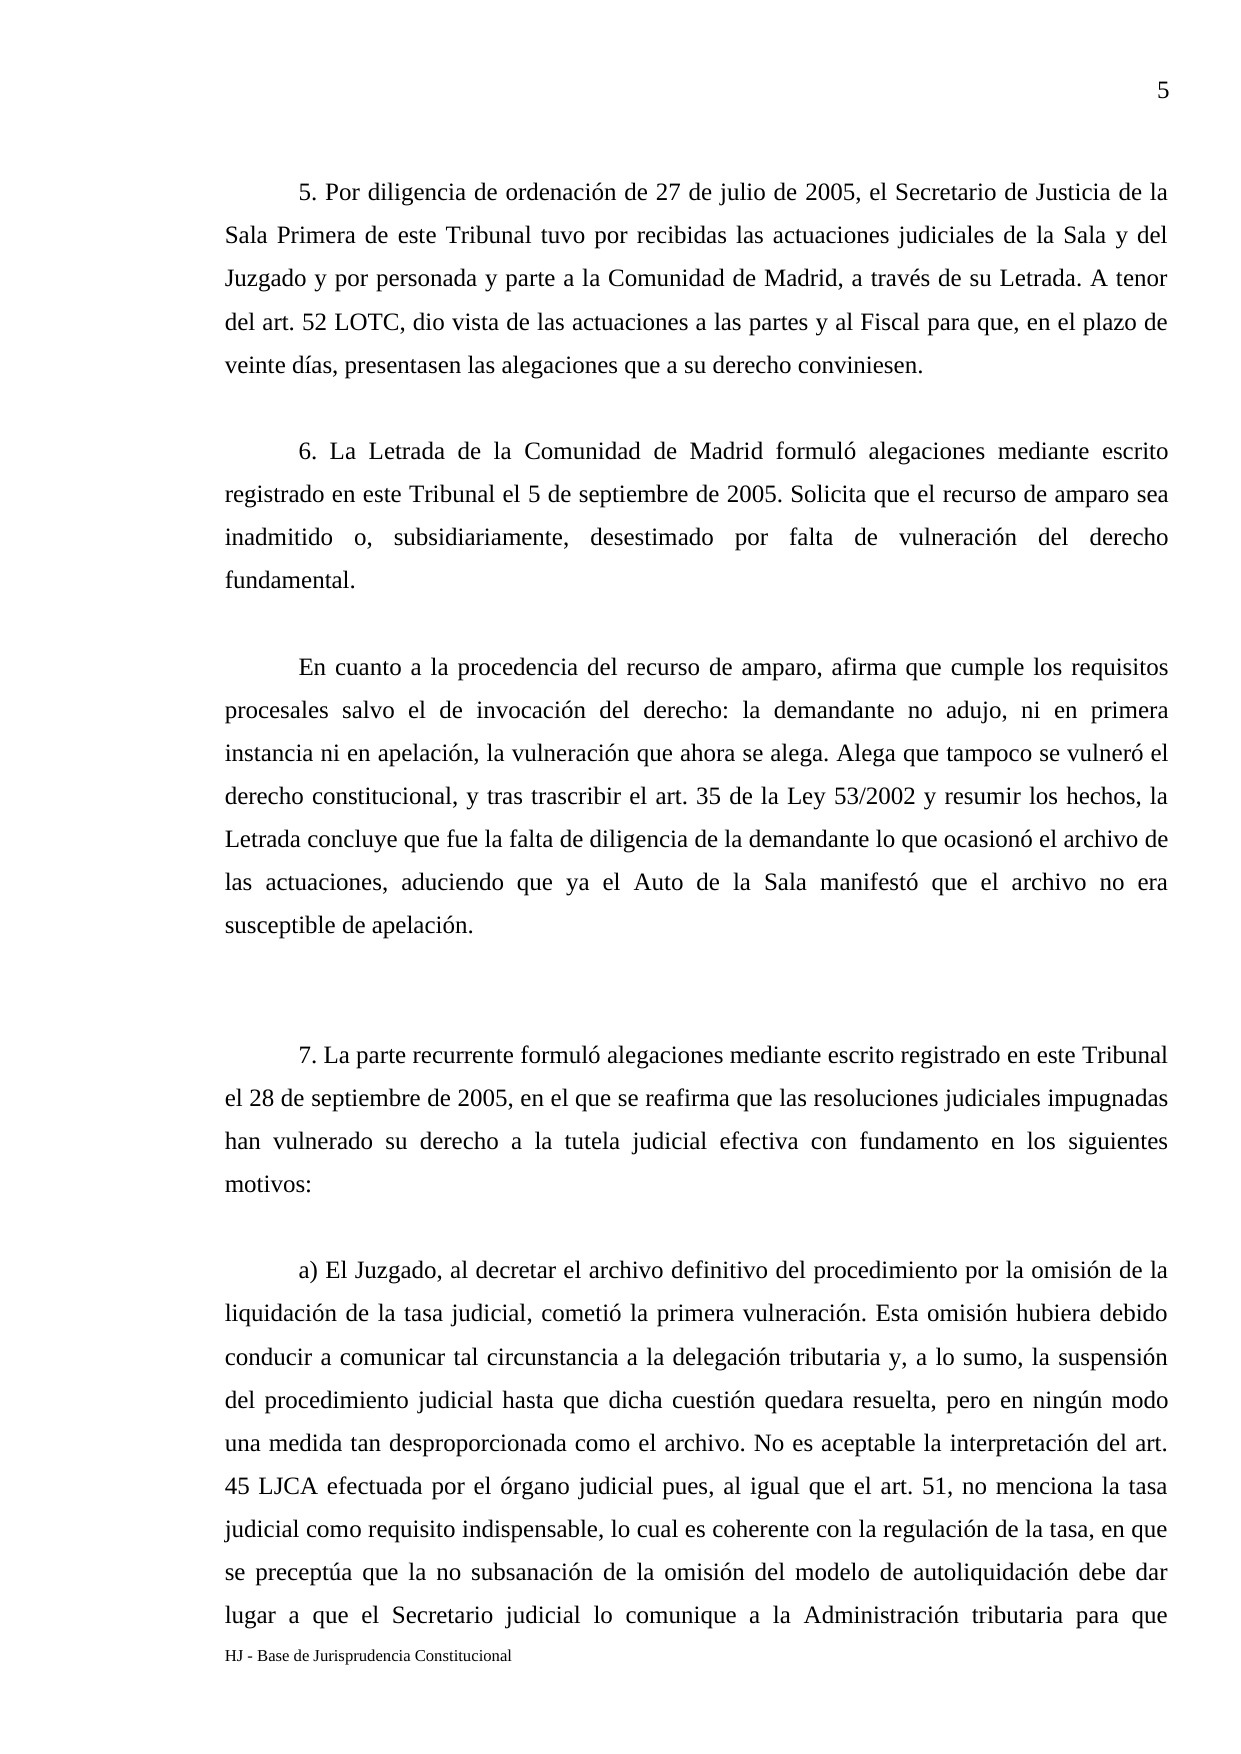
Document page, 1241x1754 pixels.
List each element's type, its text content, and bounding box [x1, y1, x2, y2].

text 6. La Letrada de la Comunidad de Madrid formuló alegaciones mediante escrito registrado en este Tribunal el 5 de septiembre de 2005. Solicita que el recurso de amparo sea inadmitido o, subsidiariamente, desestimado por falta de vulneración del derecho fundamental. [224, 436, 1169, 594]
text 7. La parte recurrente formuló alegaciones mediante escrito registrado en este Tribunal el 28 de septiembre de 2005, en el que se reafirma que las resoluciones judiciales impugnadas han vulnerado su derecho a la tutela judicial efectiva con fundamento en los siguientes motivos: [224, 1040, 1169, 1198]
text 5. Por diligencia de ordenación de 27 de julio de 2005, el Secretario de Justicia de la Sala Primera de este Tribunal tuvo por recibidas las actuaciones judiciales de la Sala y del Juzgado y por personada y parte a la Comunidad de Madrid, a través de su Letrada. A tenor del art. 52 LOTC, dio vista de las actuaciones a las partes y al Fiscal para que, en el plazo de veinte días, presentasen las alegaciones que a su derecho conviniesen. [224, 177, 1169, 378]
text En cuanto a la procedencia del recurso de amparo, afirma que cumple los requisitos procesales salvo el de invocación del derecho: la demandante no adujo, ni en primera instancia ni en apelación, la vulneración que ahora se alega. Alega que tampoco se vulneró el derecho constitucional, y tras trascribir el art. 35 de la Ley 53/2002 y resumir los hechos, la Letrada concluye que fue la falta de diligencia de la demandante lo que ocasionó el archivo de las actuaciones, aduciendo que ya el Auto de la Sala manifestó que el archivo no era susceptible de apelación. [224, 652, 1169, 939]
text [224, 1255, 1169, 1629]
